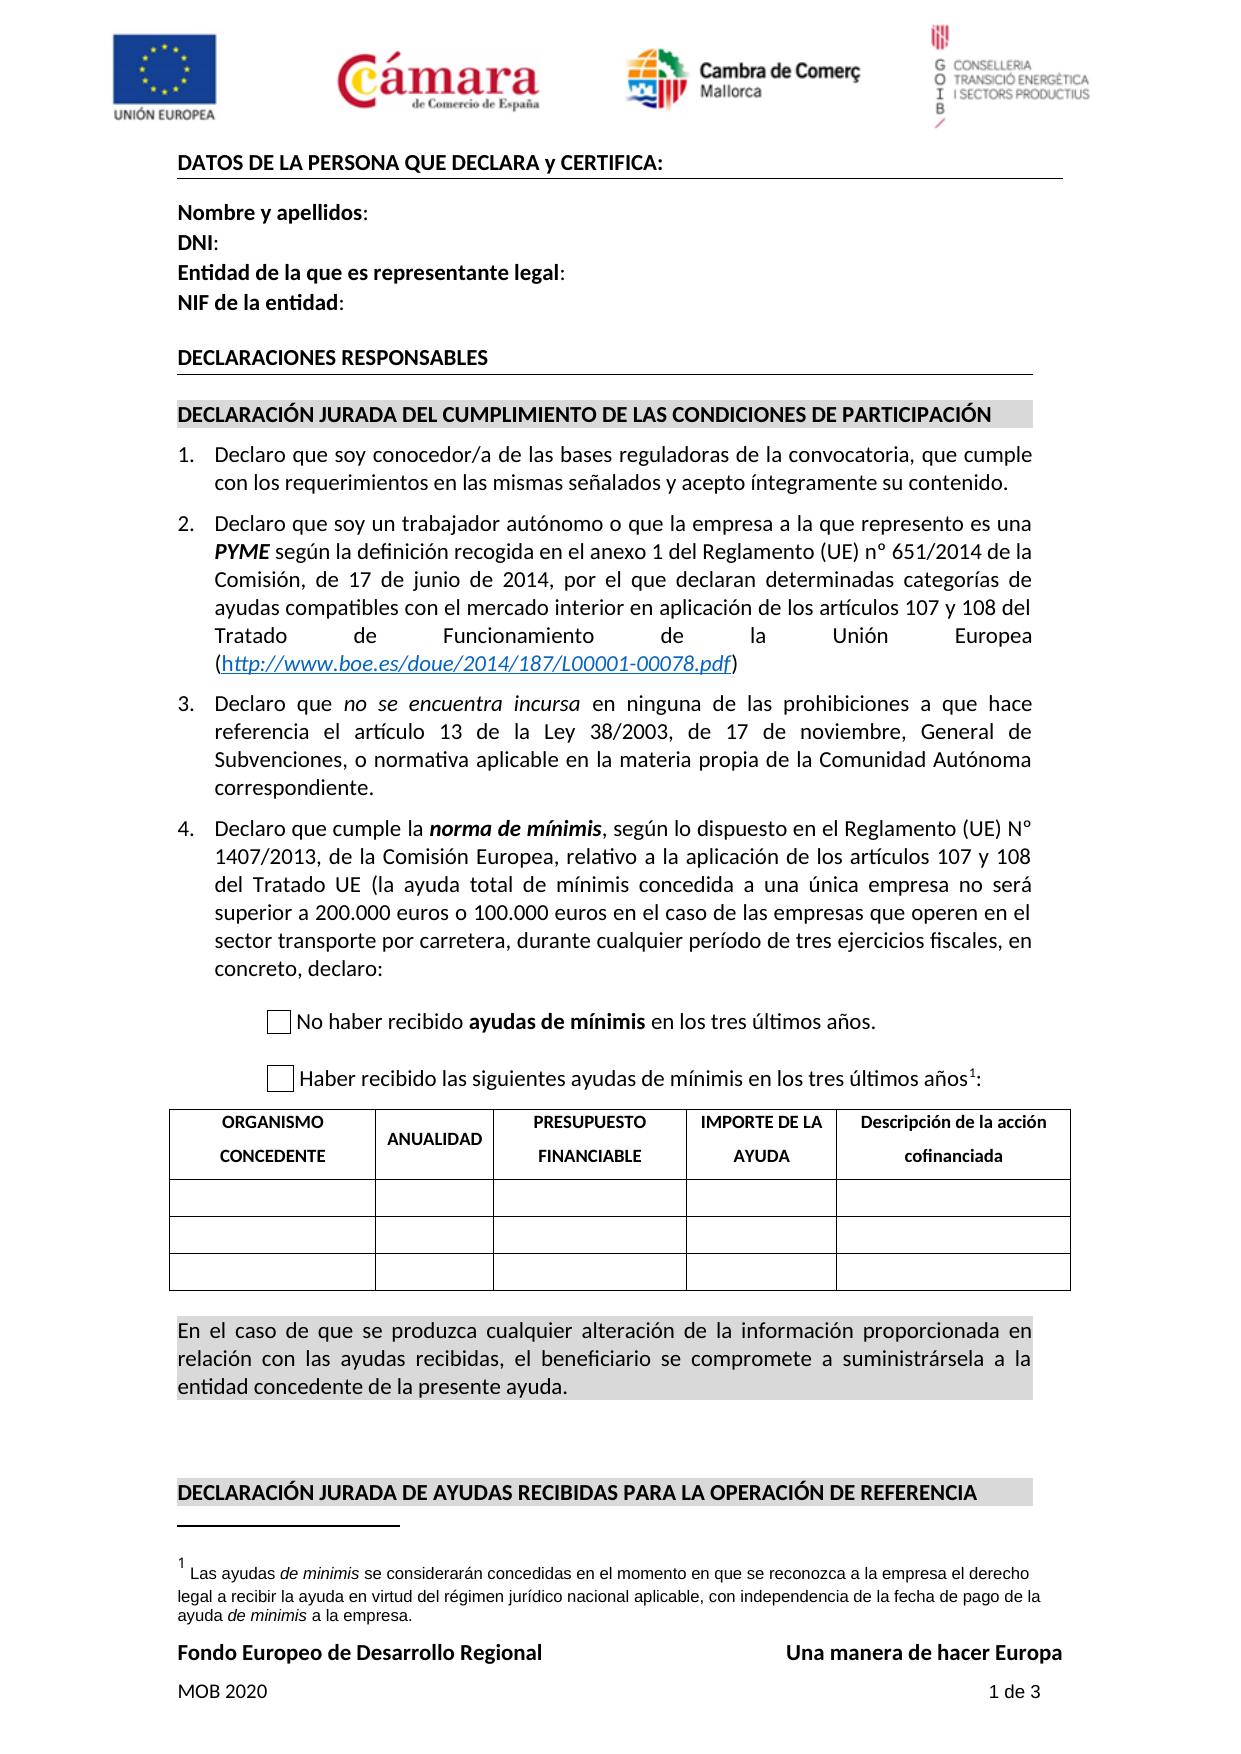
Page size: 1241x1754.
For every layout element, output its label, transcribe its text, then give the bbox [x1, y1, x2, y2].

text En el caso de que se produzca cualquier alteración de la información proporcionada en relación con las ayudas recibidas, el beneficiario se compromete a suministrársela a la entidad concedente de la presente ayuda. [177, 1316, 1033, 1400]
text DNI: [177, 228, 1063, 256]
text DECLARACIONES RESPONSABLES [177, 343, 1033, 374]
table_cell [376, 1254, 493, 1290]
table_header ANUALIDAD [376, 1110, 493, 1179]
text DECLARACIÓN JURADA DE AYUDAS RECIBIDAS PARA LA OPERACIÓN DE REFERENCIA [177, 1478, 1033, 1506]
table_cell [687, 1180, 836, 1216]
text Nombre y apellidos: [177, 198, 1063, 226]
table_cell [376, 1217, 493, 1253]
table_cell [837, 1180, 1070, 1216]
list No haber recibido ayudas de mínimis en los tres últimos años. [236, 1007, 1063, 1035]
list Declaro que no se encuentra incursa en ninguna de las prohibiciones a que hace referencia el artículo 13 de la Ley 38/2003, de 17 de noviembre, General de Subvenciones, o normativa aplicable en la materia propia de la Comunidad Autónoma correspondiente. [177, 689, 1033, 801]
table_cell [837, 1217, 1070, 1253]
table_header IMPORTE DE LA AYUDA [687, 1110, 836, 1179]
table_cell [687, 1217, 836, 1253]
table_cell [170, 1217, 375, 1253]
table_cell [170, 1254, 375, 1290]
list Haber recibido las siguientes ayudas de mínimis en los tres últimos años: [236, 1064, 1063, 1092]
table_header PRESUPUESTO FINANCIABLE [494, 1110, 686, 1179]
list Declaro que cumple la norma de mínimis, según lo dispuesto en el Reglamento (UE) Nº 1407/2013, de la Comisión Europea, relativo a la aplicación de los artículos 107 y 108 del Tratado UE (la ayuda total de mínimis concedida a una única empresa no será superior a 200.000 euros o 100.000 euros en el caso de las empresas que operen en el sector transporte por carretera, durante cualquier período de tres ejercicios fiscales, en concreto, declaro: [177, 814, 1033, 982]
table_header ORGANISMO CONCEDENTE [170, 1110, 375, 1179]
table_cell [837, 1254, 1070, 1290]
text NIF de la entidad: [177, 288, 1063, 316]
text Entidad de la que es representante legal: [177, 258, 1063, 286]
table_cell [494, 1254, 686, 1290]
table_cell [170, 1180, 375, 1216]
text DECLARACIÓN JURADA DEL CUMPLIMIENTO DE LAS CONDICIONES DE PARTICIPACIÓN [177, 400, 1033, 428]
table_cell [494, 1217, 686, 1253]
table_header Descripción de la acción cofinanciada [837, 1110, 1070, 1179]
picture [94, 5, 1135, 150]
list Declaro que soy un trabajador autónomo o que la empresa a la que represento es una PYME según la definición recogida en el anexo 1 del Reglamento (UE) nº 651/2014 de la Comisión, de 17 de junio de 2014, por el que declaran determinadas categorías de ayudas compatibles con el mercado interior en aplicación de los artículos 107 y 108 del Tratado de Funcionamiento de la Unión Europea (http://www.boe.es/doue/2014/187/L00001-00078.pdf) [177, 509, 1033, 677]
table_cell [687, 1254, 836, 1290]
list Declaro que soy conocedor/a de las bases reguladoras de la convocatoria, que cumple con los requerimientos en las mismas señalados y acepto íntegramente su contenido. [177, 440, 1033, 496]
text DATOS DE LA PERSONA QUE DECLARA y CERTIFICA: [177, 148, 1063, 178]
table_cell [494, 1180, 686, 1216]
table_cell [376, 1180, 493, 1216]
